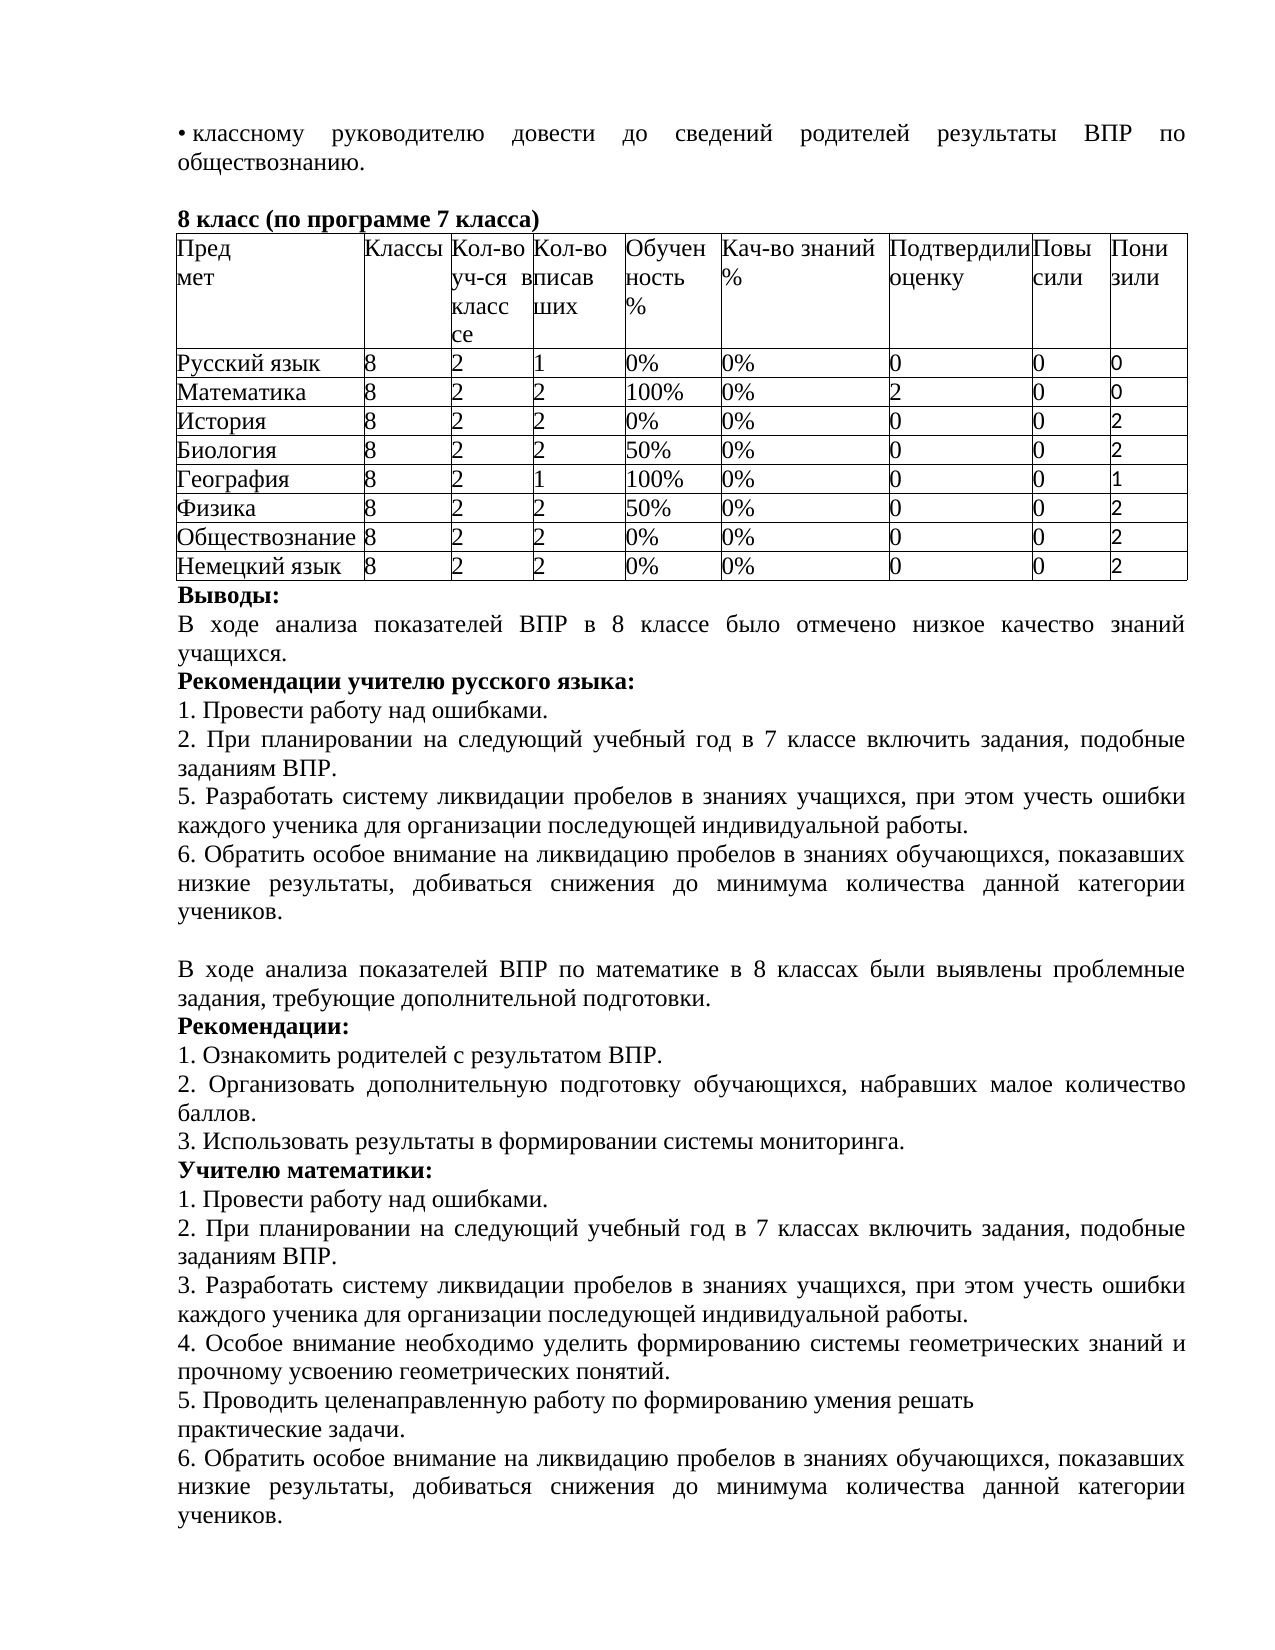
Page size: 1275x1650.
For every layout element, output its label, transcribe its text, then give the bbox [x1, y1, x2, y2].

table_header Классы [365, 234, 451, 348]
table_cell 2 [890, 378, 1032, 406]
text В ходе анализа показателей ВПР по математике в 8 классах были выявлены проблемные задания, требующие дополнительной подготовки. [177, 954, 1186, 1011]
table_header Обучен ность % [626, 234, 721, 348]
table_cell 0% [722, 349, 889, 377]
table_cell 0 [1033, 407, 1110, 435]
table_cell 0 [1033, 494, 1110, 522]
text 2. Организовать дополнительную подготовку обучающихся, набравших малое количество баллов. [177, 1069, 1186, 1126]
table_header Пони зили [1111, 234, 1187, 348]
text Выводы: [177, 581, 1186, 609]
text 1. Ознакомить родителей с результатом ВПР. [177, 1040, 1186, 1069]
table_cell 0 [1033, 552, 1110, 580]
table_cell 0 [890, 523, 1032, 551]
text 6. Обратить особое внимание на ликвидацию пробелов в знаниях обучающихся, показавших низкие результаты, добиваться снижения до минимума количества данной категории учеников. [177, 839, 1186, 925]
table_cell 2 [534, 494, 625, 522]
table_cell 50% [626, 494, 721, 522]
table_cell 0 [1033, 436, 1110, 464]
text 3. Разработать систему ликвидации пробелов в знаниях учащихся, при этом учесть ошибки каждого ученика для организации последующей индивидуальной работы. [177, 1270, 1186, 1328]
table_cell 0 [890, 349, 1032, 377]
table_cell 8 [365, 552, 451, 580]
table_cell 0 [890, 494, 1032, 522]
table_cell 0% [722, 436, 889, 464]
table_cell 0 [1033, 523, 1110, 551]
table_cell 1 [534, 465, 625, 493]
text 5. Разработать систему ликвидации пробелов в знаниях учащихся, при этом учесть ошибки каждого ученика для организации последующей индивидуальной работы. [177, 781, 1186, 839]
table_cell 2 [534, 523, 625, 551]
table_header Повы сили [1033, 234, 1110, 348]
table_header Кач-во знаний % [722, 234, 889, 348]
text 6. Обратить особое внимание на ликвидацию пробелов в знаниях обучающихся, показавших низкие результаты, добиваться снижения до минимума количества данной категории учеников. [177, 1443, 1186, 1529]
table_header Пред мет [177, 234, 364, 348]
table_cell 100% [626, 378, 721, 406]
text Рекомендации учителю русского языка: [177, 666, 1186, 695]
table_cell 0% [626, 552, 721, 580]
table_cell 8 [365, 378, 451, 406]
table_cell 0% [722, 552, 889, 580]
table_cell География [177, 465, 364, 493]
text практические задачи. [177, 1414, 1186, 1443]
table_cell 8 [365, 349, 451, 377]
table_cell 1 [1111, 465, 1187, 493]
table_cell 2 [534, 436, 625, 464]
table_cell 0% [722, 465, 889, 493]
table_cell 2 [452, 378, 533, 406]
table_cell Немецкий язык [177, 552, 364, 580]
text 2. При планировании на следующий учебный год в 7 классах включить задания, подобные заданиям ВПР. [177, 1213, 1186, 1270]
text 2. При планировании на следующий учебный год в 7 классе включить задания, подобные заданиям ВПР. [177, 724, 1186, 781]
table_cell 100% [626, 465, 721, 493]
table_cell 2 [1111, 436, 1187, 464]
table_cell 50% [626, 436, 721, 464]
table_cell 2 [1111, 523, 1187, 551]
text 1. Провести работу над ошибками. [177, 1184, 1186, 1213]
table_cell 2 [534, 407, 625, 435]
table_cell 2 [452, 494, 533, 522]
table_cell Математика [177, 378, 364, 406]
table_cell 2 [452, 436, 533, 464]
table_cell 0 [890, 465, 1032, 493]
table_cell 0 [1033, 465, 1110, 493]
table_cell 2 [1111, 552, 1187, 580]
table_cell 8 [365, 436, 451, 464]
table_cell 8 [365, 407, 451, 435]
table_header Подтвердили оценку [890, 234, 1032, 348]
table_cell Биология [177, 436, 364, 464]
table_cell 0 [890, 552, 1032, 580]
table_cell Физика [177, 494, 364, 522]
text 1. Провести работу над ошибками. [177, 695, 1186, 724]
table_header Кол-во писав ших [534, 234, 625, 348]
table_cell 8 [365, 494, 451, 522]
text Рекомендации: [177, 1011, 1186, 1040]
table_cell История [177, 407, 364, 435]
table_cell 2 [452, 349, 533, 377]
table_header Кол-во уч-ся в класс се [452, 234, 533, 348]
table_cell 0% [626, 523, 721, 551]
table_cell 0% [626, 349, 721, 377]
text Учителю математики: [177, 1155, 1186, 1184]
text • классному руководителю довести до сведений родителей результаты ВПР по обществознанию. [177, 118, 1186, 176]
table_cell 2 [1111, 494, 1187, 522]
text 4. Особое внимание необходимо уделить формированию системы геометрических знаний и прочному усвоению геометрических понятий. [177, 1328, 1186, 1385]
table_cell 2 [534, 378, 625, 406]
table_cell 2 [1111, 407, 1187, 435]
table_cell Обществознание [177, 523, 364, 551]
table_cell 0% [722, 378, 889, 406]
table_cell 0 [1033, 378, 1110, 406]
table_cell 2 [534, 552, 625, 580]
table_cell 2 [452, 523, 533, 551]
table_cell 0% [722, 523, 889, 551]
text 3. Использовать результаты в формировании системы мониторинга. [177, 1126, 1186, 1155]
table_cell 0% [722, 407, 889, 435]
table_cell 0 [890, 407, 1032, 435]
table_cell Русский язык [177, 349, 364, 377]
table_cell 0 [890, 436, 1032, 464]
table_cell 2 [452, 407, 533, 435]
text В ходе анализа показателей ВПР в 8 классе было отмечено низкое качество знаний учащихся. [177, 609, 1186, 666]
table_cell 0 [1111, 349, 1187, 377]
text 8 класс (по программе 7 класса) [177, 204, 1186, 233]
table_cell 2 [452, 465, 533, 493]
table_cell 0% [626, 407, 721, 435]
table_cell 2 [452, 552, 533, 580]
table_cell 0% [722, 494, 889, 522]
table_cell 1 [534, 349, 625, 377]
table_cell 8 [365, 523, 451, 551]
table_cell 0 [1033, 349, 1110, 377]
table_cell 0 [1111, 378, 1187, 406]
text 5. Проводить целенаправленную работу по формированию умения решать [177, 1385, 1186, 1414]
table_cell 8 [365, 465, 451, 493]
